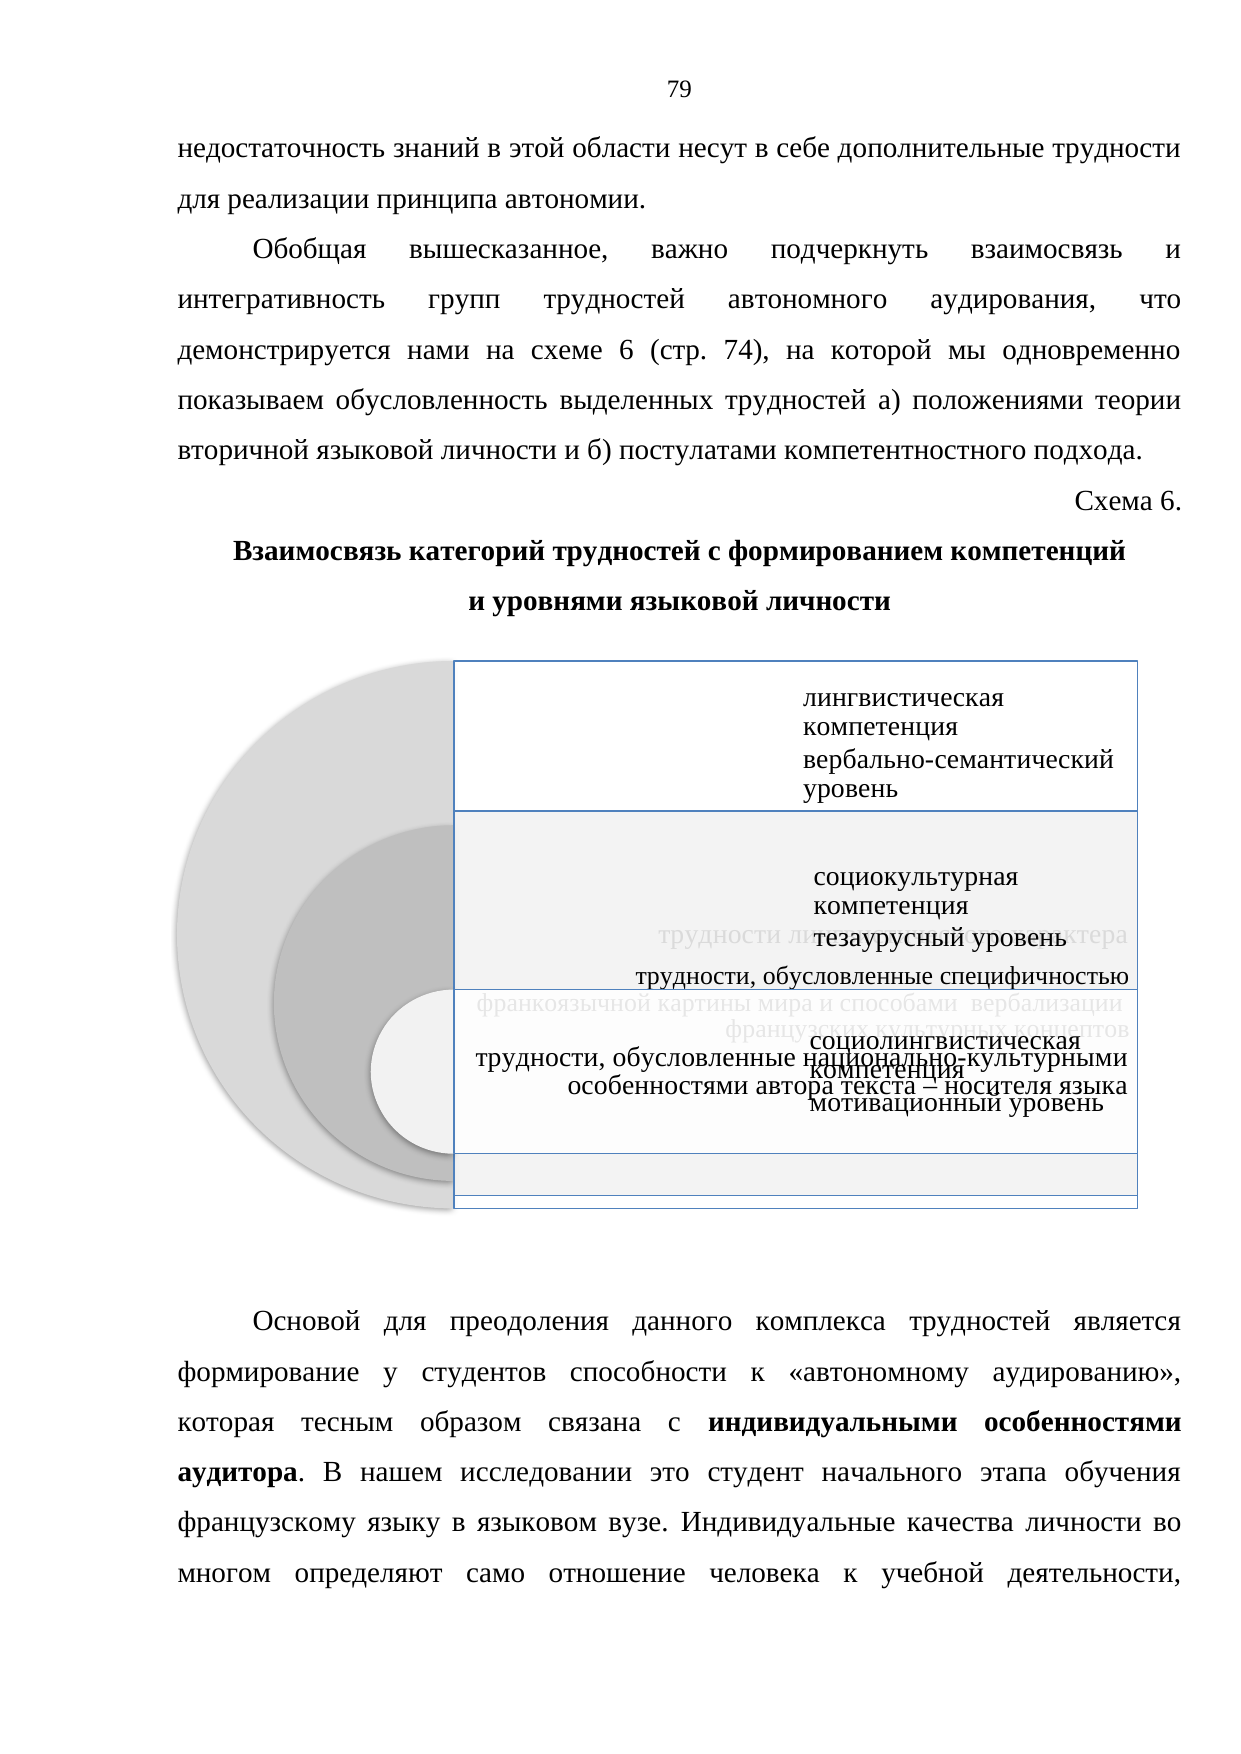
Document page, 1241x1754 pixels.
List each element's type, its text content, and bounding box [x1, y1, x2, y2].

text Обобщая вышесказанное, важно подчеркнуть взаимосвязь и интегративность групп трудностей автономного аудирования, что демонстрируется нами на схеме 6 (стр. 74), на которой мы одновременно показываем обусловленность выделенных трудностей а) положениями теории вторичной языковой личности и б) постулатами компетентностного подхода. [177, 231, 1182, 466]
text Схема 6. [177, 483, 1182, 516]
text Взаимосвязь категорий трудностей с формированием компетенций [177, 533, 1182, 567]
text и уровнями языковой личности [177, 583, 1182, 617]
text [177, 1303, 1182, 1588]
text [177, 131, 1182, 214]
